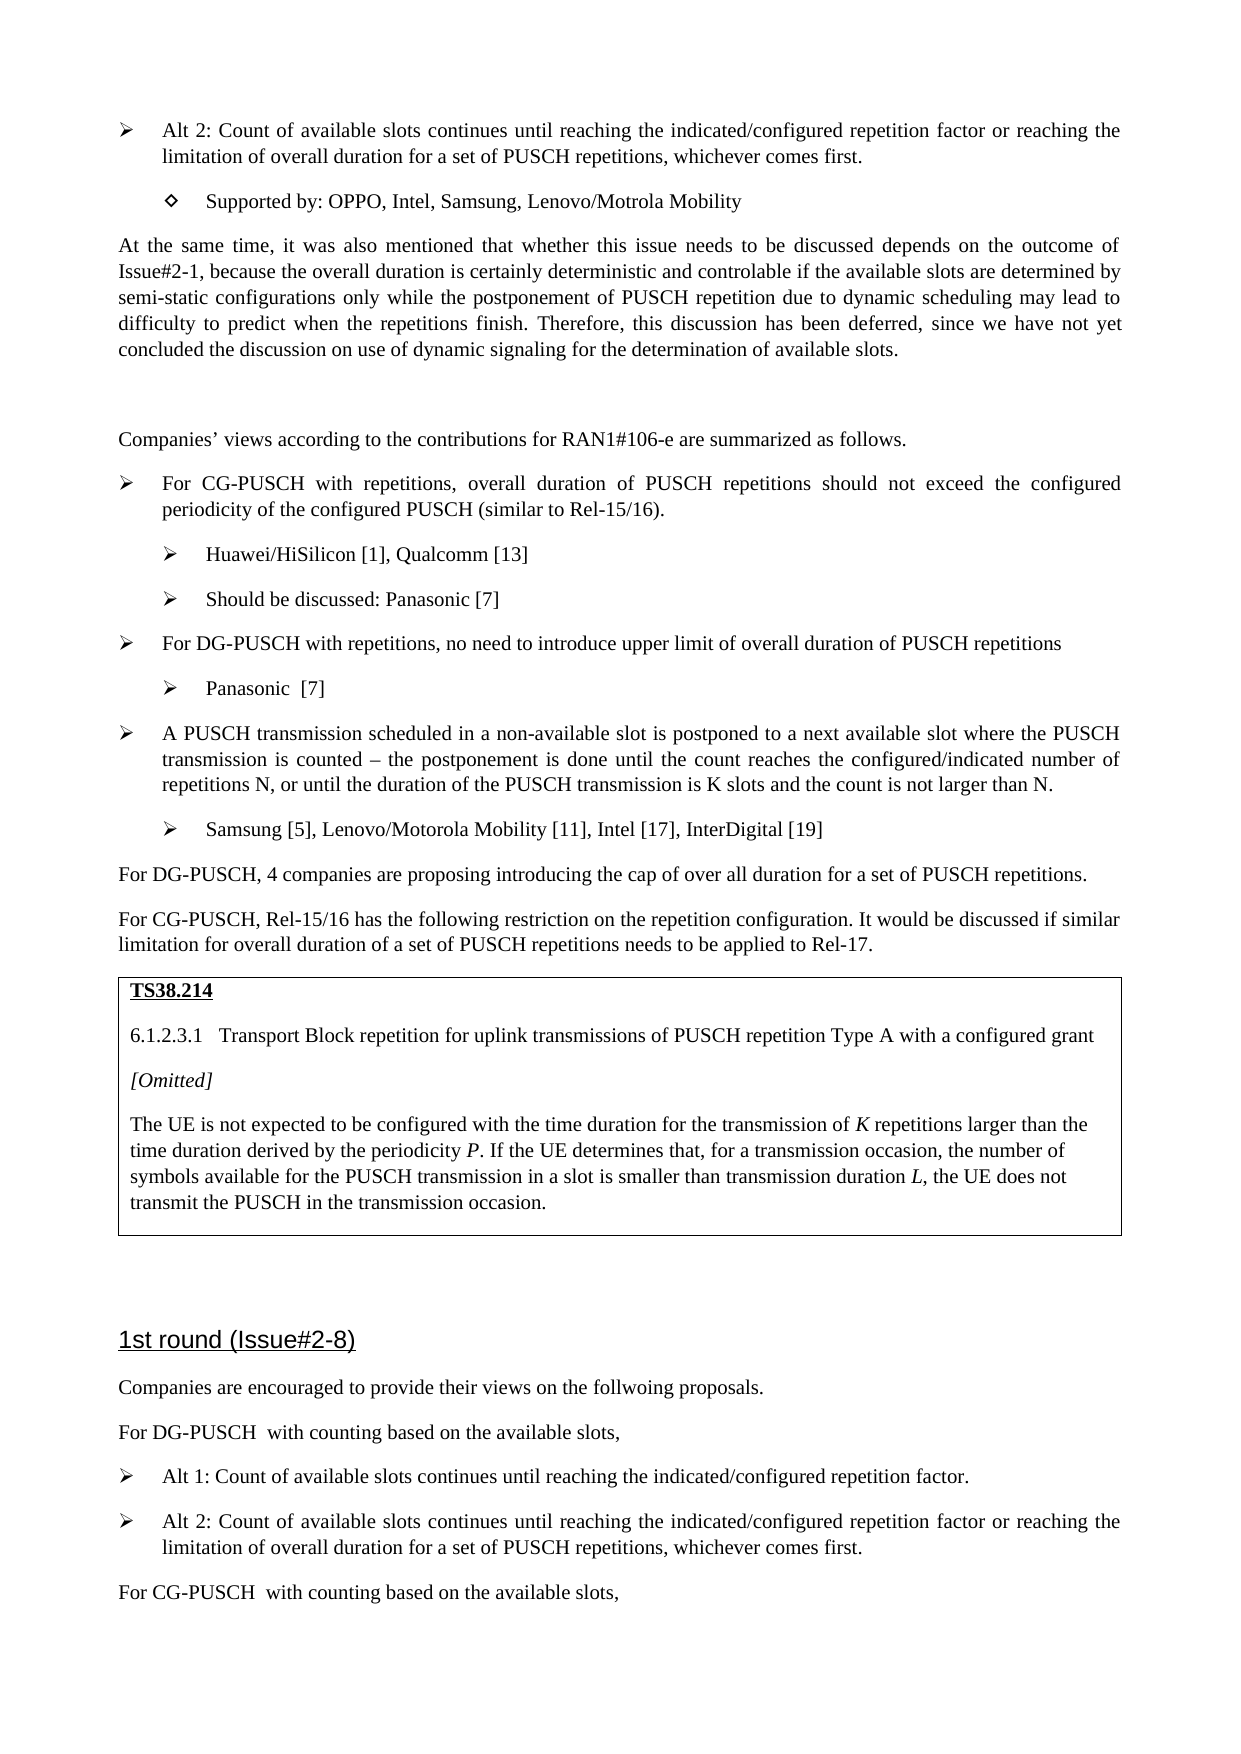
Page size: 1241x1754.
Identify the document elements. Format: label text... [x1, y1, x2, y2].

text For CG-PUSCH, Rel-15/16 has the following restriction on the repetition configuration. It would be discussed if similar limitation for overall duration of a set of PUSCH repetitions needs to be applied to Rel-17. [118, 906, 1122, 956]
list Supported by: OPPO, Intel, Samsung, Lenovo/Motrola Mobility [162, 189, 1122, 213]
list A PUSCH transmission scheduled in a non-available slot is postponed to a next available slot where the PUSCH transmission is counted – the postponement is done until the count reaches the configured/indicated number of repetitions N, or until the duration of the PUSCH transmission is K slots and the count is not larger than N. [118, 721, 1122, 796]
text For CG-PUSCH with counting based on the available slots, [118, 1579, 1122, 1604]
list Alt 1: Count of available slots continues until reaching the indicated/configured repetition factor. [118, 1464, 1122, 1488]
text For DG-PUSCH, 4 companies are proposing introducing the cap of over all duration for a set of PUSCH repetitions. [118, 862, 1122, 886]
list Samsung [5], Lenovo/Motorola Mobility [11], Intel [17], InterDigital [19] [162, 817, 1122, 841]
text Companies’ views according to the contributions for RAN1#106-e are summarized as follows. [118, 426, 1122, 451]
table_header TS38.214 6.1.2.3.1 Transport Block repetition for uplink transmissions of PUSCH repetition Type A with a configured grant [Omitted] The UE is not expected to be configured with the time duration for the transmission of K repetitions larger than the time duration derived by the periodicity P. If the UE determines that, for a transmission occasion, the number of symbols available for the PUSCH transmission in a slot is smaller than transmission duration L, the UE does not transmit the PUSCH in the transmission occasion. [119, 978, 1121, 1235]
list Should be discussed: Panasonic [7] [162, 586, 1122, 611]
text Companies are encouraged to provide their views on the follwoing proposals. [118, 1375, 1122, 1399]
text 1st round (Issue#2-8) [118, 1325, 1122, 1354]
list For DG-PUSCH with repetitions, no need to introduce upper limit of overall duration of PUSCH repetitions [118, 631, 1122, 655]
list Huawei/HiSilicon [1], Qualcomm [13] [162, 542, 1122, 566]
text At the same time, it was also mentioned that whether this issue needs to be discussed depends on the outcome of Issue#2-1, because the overall duration is certainly deterministic and controlable if the available slots are determined by semi-static configurations only while the postponement of PUSCH repetition due to dynamic scheduling may lead to difficulty to predict when the repetitions finish. Therefore, this discussion has been deferred, since we have not yet concluded the discussion on use of dynamic signaling for the determination of available slots. [118, 233, 1122, 361]
list Alt 2: Count of available slots continues until reaching the indicated/configured repetition factor or reaching the limitation of overall duration for a set of PUSCH repetitions, whichever comes first. [118, 1509, 1122, 1559]
text For DG-PUSCH with counting based on the available slots, [118, 1419, 1122, 1444]
list For CG-PUSCH with repetitions, overall duration of PUSCH repetitions should not exceed the configured periodicity of the configured PUSCH (similar to Rel-15/16). [118, 471, 1122, 521]
list Alt 2: Count of available slots continues until reaching the indicated/configured repetition factor or reaching the limitation of overall duration for a set of PUSCH repetitions, whichever comes first. [118, 118, 1122, 168]
list Panasonic [7] [162, 676, 1122, 700]
